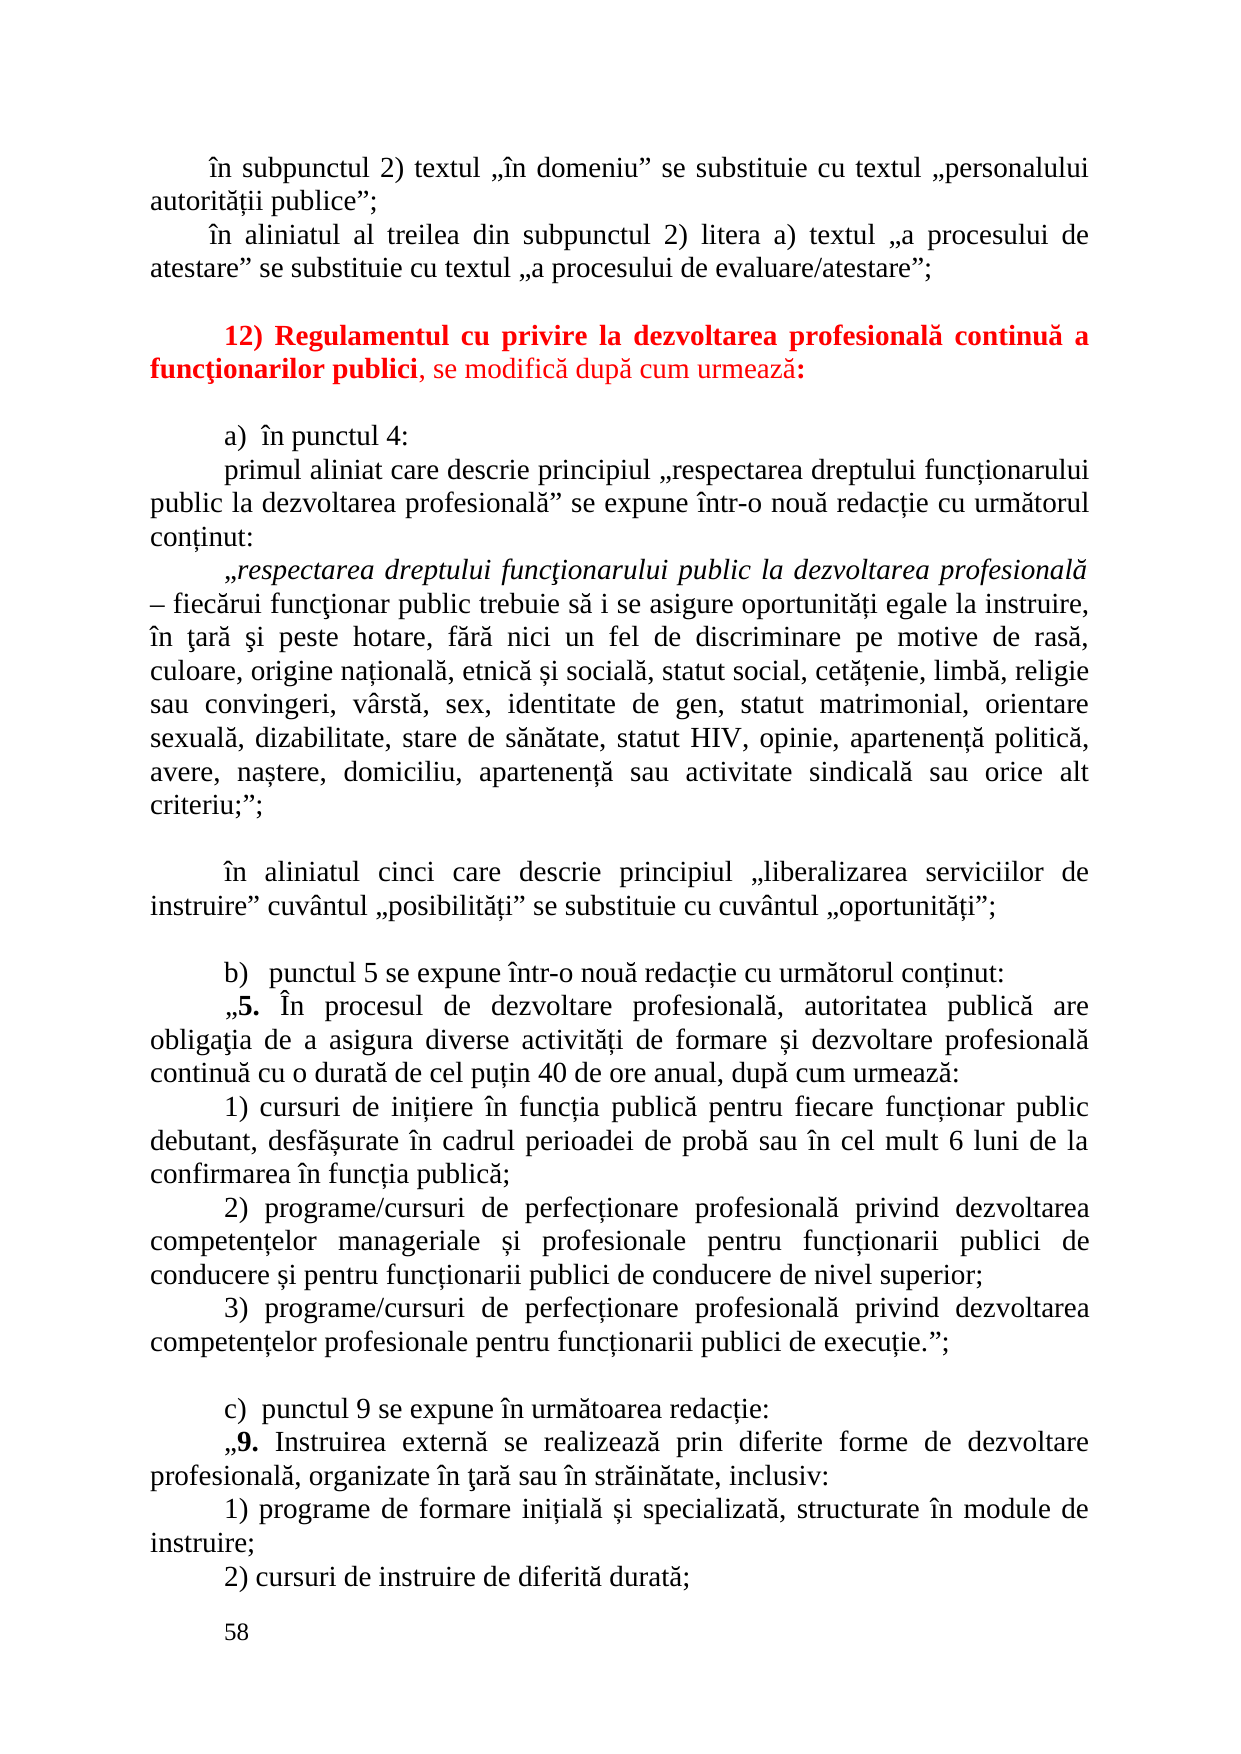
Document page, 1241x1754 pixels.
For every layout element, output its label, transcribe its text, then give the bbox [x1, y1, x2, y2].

text „9. Instruirea externă se realizează prin diferite forme de dezvoltare profesională, organizate în ţară sau în străinătate, inclusiv: [150, 1424, 1090, 1492]
text „5. În procesul de dezvoltare profesională, autoritatea publică are obligaţia de a asigura diverse activități de formare și dezvoltare profesională continuă cu o durată de cel puțin 40 de ore anual, după cum urmează: [150, 988, 1090, 1089]
text 1) cursuri de inițiere în funcția publică pentru fiecare funcționar public debutant, desfășurate în cadrul perioadei de probă sau în cel mult 6 luni de la confirmarea în funcția publică; [150, 1089, 1090, 1190]
list în punctul 4: [224, 418, 1090, 452]
text 12) Regulamentul cu privire la dezvoltarea profesională continuă a funcţionarilor publici, se modifică după cum urmează: [150, 318, 1090, 385]
text primul aliniat care descrie principiul „respectarea dreptului funcționarului public la dezvoltarea profesională” se expune într-o nouă redacție cu următorul conținut: [150, 452, 1090, 552]
text 3) programe/cursuri de perfecționare profesională privind dezvoltarea competențelor profesionale pentru funcționarii publici de execuție.”; [150, 1290, 1090, 1357]
text „respectarea dreptului funcţionarului public la dezvoltarea profesională – fiecărui funcţionar public trebuie să i se asigure oportunități egale la instruire, în ţară şi peste hotare, fără nici un fel de discriminare pe motive de rasă, culoare, origine națională, etnică și socială, statut social, cetățenie, limbă, religie sau convingeri, vârstă, sex, identitate de gen, statut matrimonial, orientare sexuală, dizabilitate, stare de sănătate, statut HIV, opinie, apartenență politică, avere, naștere, domiciliu, apartenență sau activitate sindicală sau orice alt criteriu;”; [150, 552, 1090, 821]
list punctul 5 se expune într-o nouă redacție cu următorul conținut: [224, 955, 1090, 988]
text în subpunctul 2) textul „în domeniu” se substituie cu textul „personalului autorității publice”; [150, 150, 1090, 217]
text 2) cursuri de instruire de diferită durată; [150, 1559, 1090, 1592]
text 2) programe/cursuri de perfecționare profesională privind dezvoltarea competențelor manageriale și profesionale pentru funcționarii publici de conducere și pentru funcționarii publici de conducere de nivel superior; [150, 1190, 1090, 1290]
text în aliniatul cinci care descrie principiul „liberalizarea serviciilor de instruire” cuvântul „posibilități” se substituie cu cuvântul „oportunități”; [150, 854, 1090, 921]
list punctul 9 se expune în următoarea redacție: [224, 1391, 1090, 1424]
text în aliniatul al treilea din subpunctul 2) litera a) textul „a procesului de atestare” se substituie cu textul „a procesului de evaluare/atestare”; [150, 217, 1090, 284]
text 1) programe de formare inițială și specializată, structurate în module de instruire; [150, 1492, 1090, 1559]
